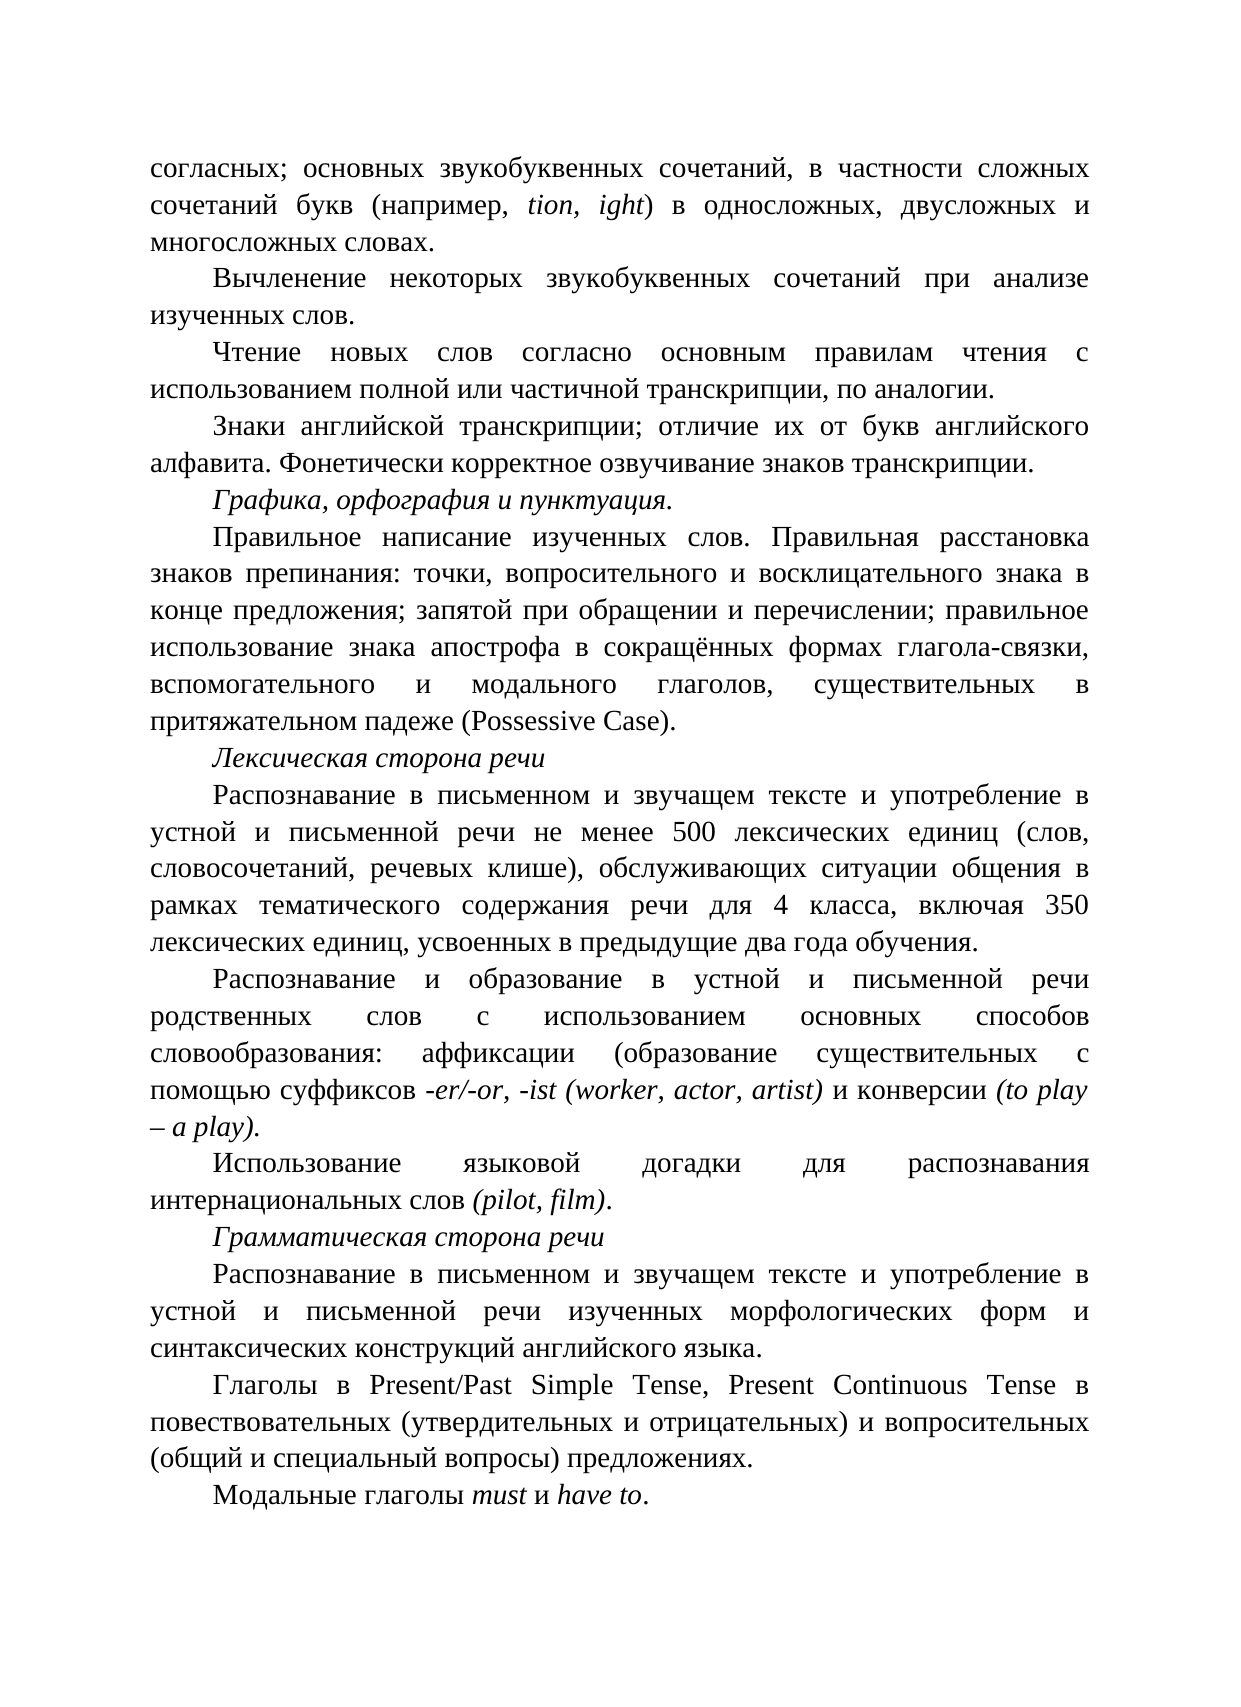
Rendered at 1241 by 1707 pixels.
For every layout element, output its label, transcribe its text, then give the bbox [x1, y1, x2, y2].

text Распознавание в письменном и звучащем тексте и употребление в устной и письменной речи изученных морфологических форм и синтаксических конструкций английского языка. [150, 1256, 1090, 1363]
text Модальные глаголы must и have to. [150, 1477, 1090, 1511]
text Графика, орфография и пунктуация. [150, 482, 1090, 515]
text Вычленение некоторых звукобуквенных сочетаний при анализе изученных слов. [150, 261, 1090, 331]
text Использование языковой догадки для распознавания интернациональных слов (pilot, film). [150, 1146, 1090, 1216]
text Глаголы в Present/Past Simple Tense, Present Continuous Tense в повествовательных (утвердительных и отрицательных) и вопросительных (общий и специальный вопросы) предложениях. [150, 1367, 1090, 1474]
text Правильное написание изученных слов. Правильная расстановка знаков препинания: точки, вопросительного и восклицательного знака в конце предложения; запятой при обращении и перечислении; правильное использование знака апострофа в сокращённых формах глагола-связки, вспомогательного и модального глаголов, существительных в притяжательном падеже (Possessive Case). [150, 519, 1090, 737]
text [150, 150, 1090, 257]
text Чтение новых слов согласно основным правилам чтения с использованием полной или частичной транскрипции, по аналогии. [150, 334, 1090, 405]
text Грамматическая сторона речи [150, 1219, 1090, 1253]
text Лексическая сторона речи [150, 740, 1090, 773]
text Распознавание в письменном и звучащем тексте и употребление в устной и письменной речи не менее 500 лексических единиц (слов, словосочетаний, речевых клише), обслуживающих ситуации общения в рамках тематического содержания речи для 4 класса, включая 350 лексических единиц, усвоенных в предыдущие два года обучения. [150, 777, 1090, 958]
text Распознавание и образование в устной и письменной речи родственных слов с использованием основных способов словообразования: аффиксации (образование существительных с помощью суффиксов -er/-or, -ist (worker, actor, artist) и конверсии (to play – a play). [150, 961, 1090, 1142]
text Знаки английской транскрипции; отличие их от букв английского алфавита. Фонетически корректное озвучивание знаков транскрипции. [150, 408, 1090, 478]
